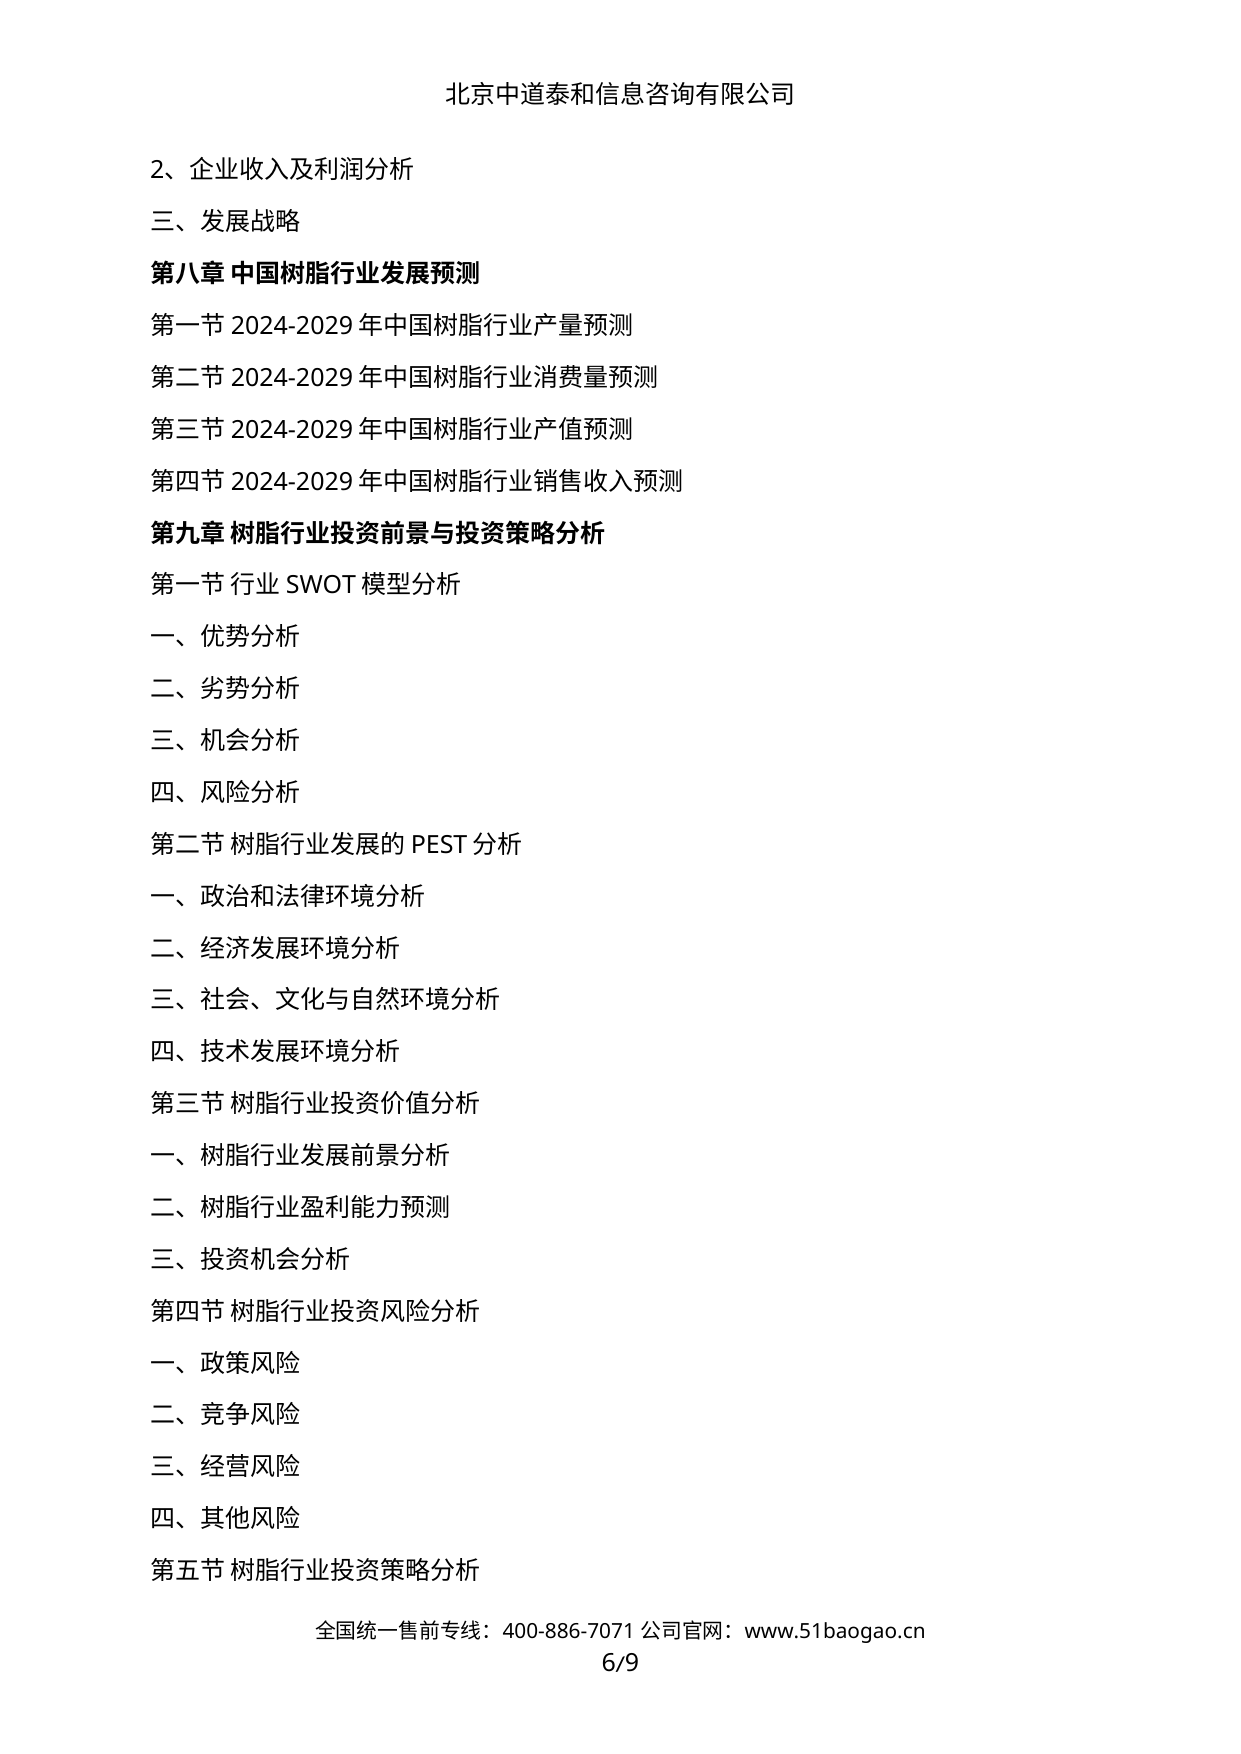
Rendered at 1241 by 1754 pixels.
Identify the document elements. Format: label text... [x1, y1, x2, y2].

text 第五节 树脂行业投资策略分析 [150, 1551, 1090, 1587]
text 四、技术发展环境分析 [150, 1032, 1090, 1068]
text 第四节 2024-2029年中国树脂行业销售收入预测 [150, 461, 1090, 497]
text 第四节 树脂行业投资风险分析 [150, 1291, 1090, 1327]
text 三、发展战略 [150, 202, 1090, 238]
text 四、风险分析 [150, 772, 1090, 809]
text 第三节 树脂行业投资价值分析 [150, 1084, 1090, 1120]
text 第八章 中国树脂行业发展预测 [150, 254, 1090, 290]
text 第一节 2024-2029年中国树脂行业产量预测 [150, 306, 1090, 342]
text 第二节 树脂行业发展的PEST分析 [150, 824, 1090, 861]
text 第三节 2024-2029年中国树脂行业产值预测 [150, 409, 1090, 446]
text 二、经济发展环境分析 [150, 928, 1090, 964]
text 二、树脂行业盈利能力预测 [150, 1187, 1090, 1224]
text 三、经营风险 [150, 1447, 1090, 1483]
text 第一节 行业SWOT模型分析 [150, 565, 1090, 601]
text 三、社会、文化与自然环境分析 [150, 980, 1090, 1016]
text 一、优势分析 [150, 617, 1090, 653]
text 三、机会分析 [150, 721, 1090, 757]
text 第九章 树脂行业投资前景与投资策略分析 [150, 513, 1090, 549]
text 一、政策风险 [150, 1343, 1090, 1379]
text 第二节 2024-2029年中国树脂行业消费量预测 [150, 357, 1090, 394]
text 二、劣势分析 [150, 669, 1090, 705]
text 三、投资机会分析 [150, 1239, 1090, 1276]
text 一、树脂行业发展前景分析 [150, 1136, 1090, 1172]
text 一、政治和法律环境分析 [150, 876, 1090, 912]
text 二、竞争风险 [150, 1395, 1090, 1431]
text 2、企业收入及利润分析 [150, 150, 1090, 186]
text 四、其他风险 [150, 1499, 1090, 1535]
